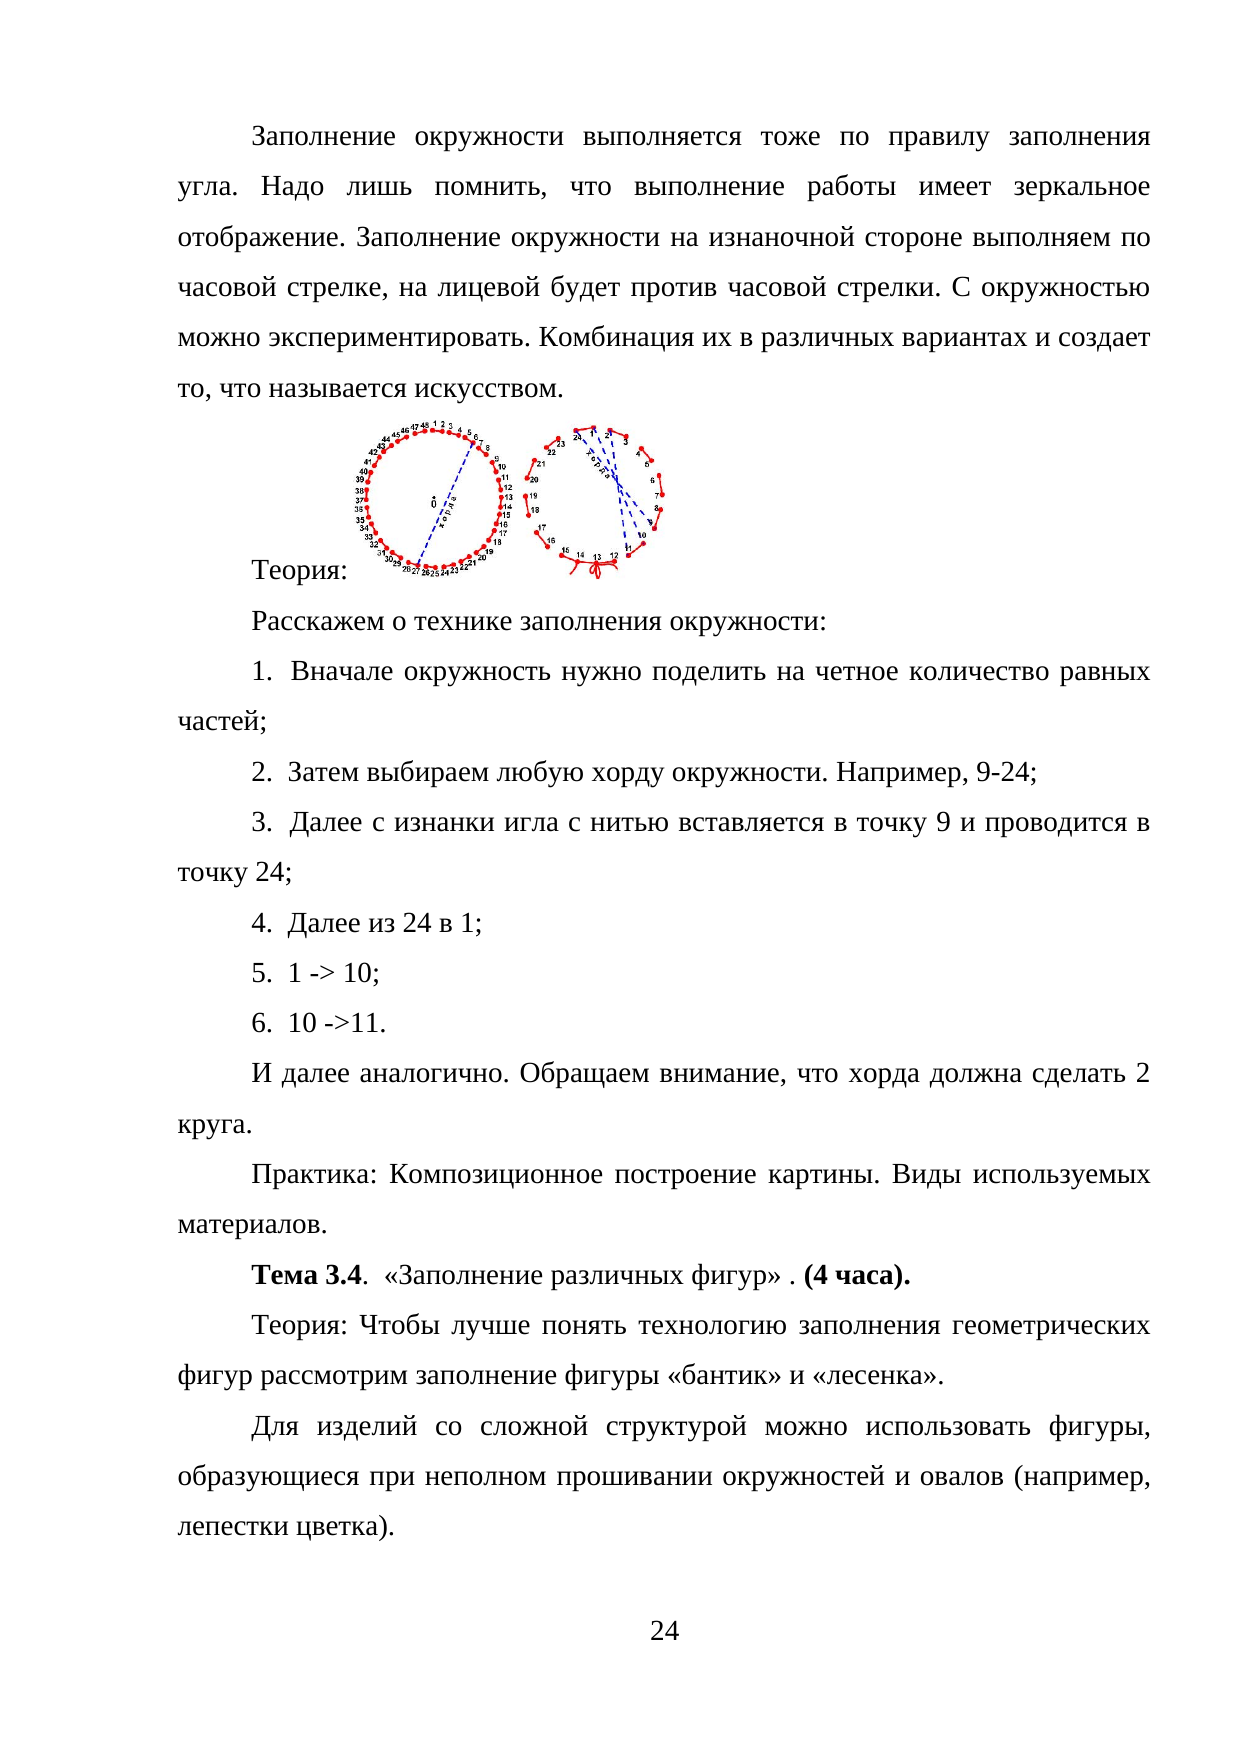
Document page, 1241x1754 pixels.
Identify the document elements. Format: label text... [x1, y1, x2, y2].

text Практика: Композиционное построение картины. Виды используемых материалов. [177, 1156, 1152, 1240]
text 2. Затем выбираем любую хорду окружности. Например, 9-24; [177, 754, 1152, 787]
text Расскажем о технике заполнения окружности: [177, 603, 1152, 636]
text Для изделий со сложной структурой можно использовать фигуры, образующиеся при неполном прошивании окружностей и овалов (например, лепестки цветка). [177, 1408, 1152, 1542]
text 1. Вначале окружность нужно поделить на четное количество равных частей; [177, 653, 1152, 737]
text 6. 10 ->11. [177, 1005, 1152, 1039]
picture [348, 420, 669, 580]
text Тема 3.4. «Заполнение различных фигур» . (4 часа). [177, 1257, 1152, 1290]
text И далее аналогично. Обращаем внимание, что хорда должна сделать 2 круга. [177, 1056, 1152, 1139]
text 3. Далее с изнанки игла с нитью вставляется в точку 9 и проводится в точку 24; [177, 804, 1152, 888]
text 5. 1 -> 10; [177, 955, 1152, 988]
text Теория: Чтобы лучше понять технологию заполнения геометрических фигур рассмотрим заполнение фигуры «бантик» и «лесенка». [177, 1307, 1152, 1391]
text Заполнение окружности выполняется тоже по правилу заполнения угла. Надо лишь помнить, что выполнение работы имеет зеркальное отображение. Заполнение окружности на изнаночной стороне выполняем по часовой стрелке, на лицевой будет против часовой стрелки. С окружностью можно экспериментировать. Комбинация их в различных вариантах и создает то, что называется искусством. [177, 118, 1152, 403]
text 4. Далее из 24 в 1; [177, 905, 1152, 938]
